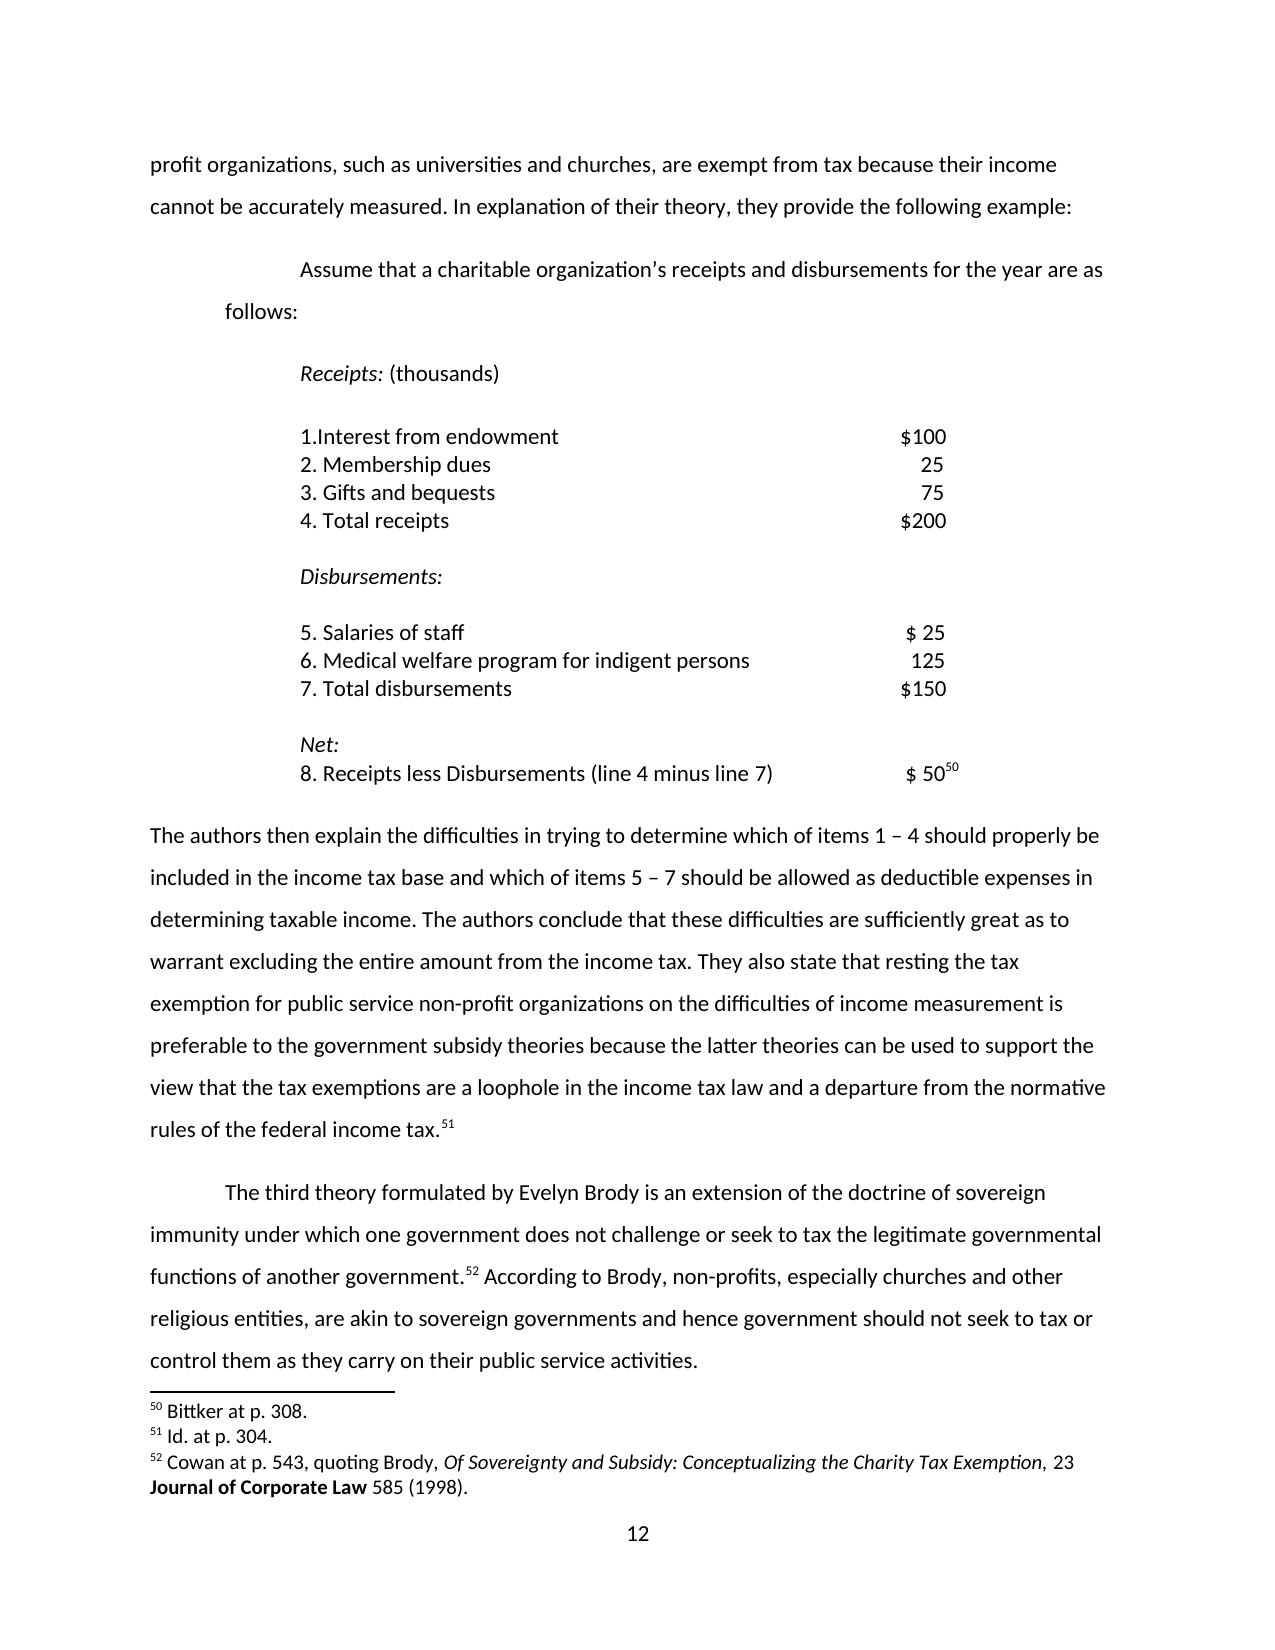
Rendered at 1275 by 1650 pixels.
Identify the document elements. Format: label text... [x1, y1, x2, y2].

text 6. Medical welfare program for indigent persons 125 [225, 647, 1125, 674]
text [150, 150, 1125, 220]
text 5. Salaries of staff $ 25 [225, 618, 1125, 647]
text 1.Interest from endowment $100 [225, 422, 1125, 450]
text Disbursements: [225, 562, 1125, 591]
text 3. Gifts and bequests 75 [225, 478, 1125, 506]
text 4. Total receipts $200 [225, 506, 1125, 534]
text 8. Receipts less Disbursements (line 4 minus line 7) $ 50 [225, 759, 1125, 787]
text Net: [300, 731, 1125, 759]
text Receipts: (thousands) [300, 359, 1125, 388]
text The third theory formulated by Evelyn Brody is an extension of the doctrine of sovereign immunity under which one government does not challenge or seek to tax the legitimate governmental functions of another government. According to Brody, non-profits, especially churches and other religious entities, are akin to sovereign governments and hence government should not seek to tax or control them as they carry on their public service activities. [150, 1178, 1125, 1374]
text Assume that a charitable organization’s receipts and disbursements for the year are as follows: [225, 255, 1125, 325]
text 2. Membership dues 25 [225, 450, 1125, 478]
text The authors then explain the difficulties in trying to determine which of items 1 – 4 should properly be included in the income tax base and which of items 5 – 7 should be allowed as deductible expenses in determining taxable income. The authors conclude that these difficulties are sufficiently great as to warrant excluding the entire amount from the income tax. They also state that resting the tax exemption for public service non-profit organizations on the difficulties of income measurement is preferable to the government subsidy theories because the latter theories can be used to support the view that the tax exemptions are a loophole in the income tax law and a departure from the normative rules of the federal income tax. [150, 821, 1125, 1143]
text 7. Total disbursements $150 [225, 674, 1125, 703]
